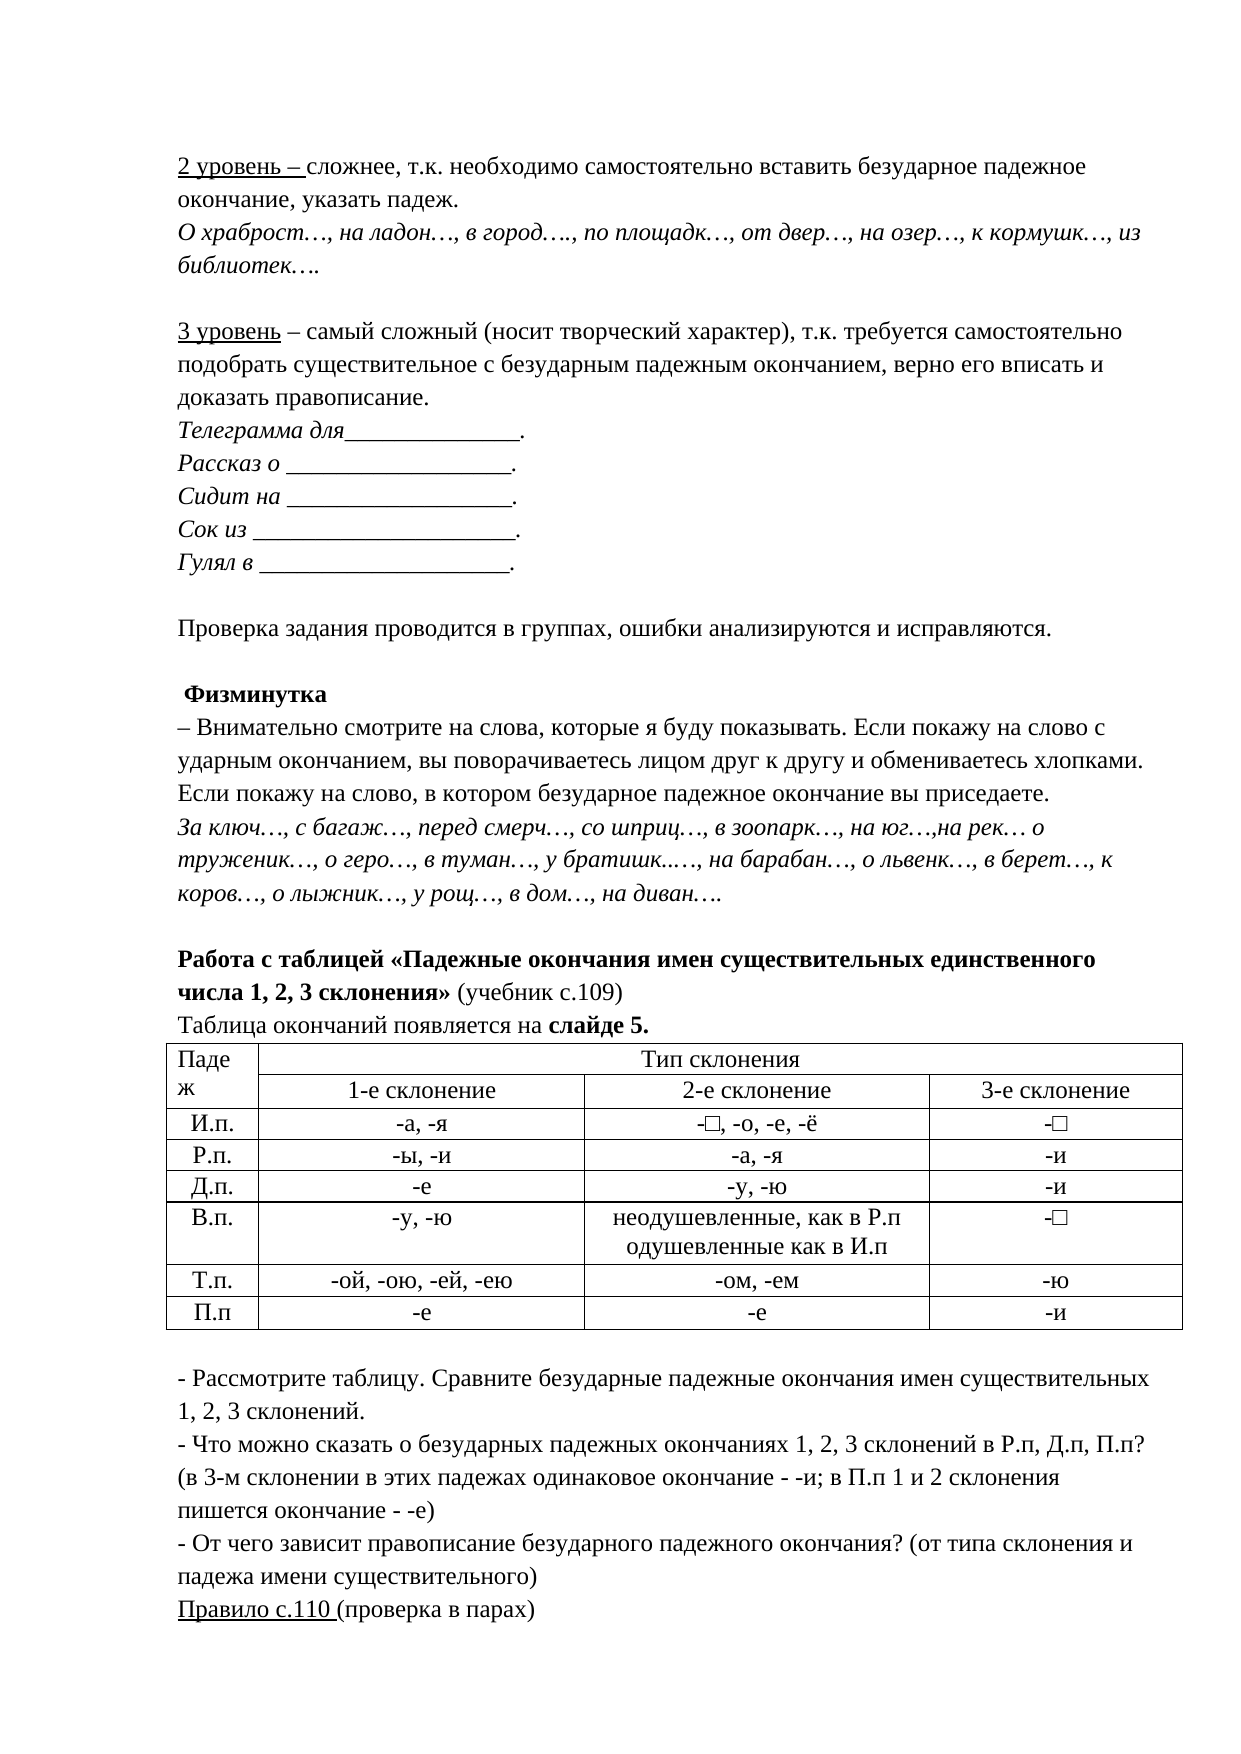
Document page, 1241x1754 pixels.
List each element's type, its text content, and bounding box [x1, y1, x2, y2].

table_cell -а, -я [585, 1140, 929, 1170]
table_cell -ом, -ем [585, 1265, 929, 1296]
table_cell -и [930, 1297, 1182, 1329]
table_cell неодушевленные, как в Р.п одушевленные как в И.п [585, 1203, 929, 1264]
text Физминутка [177, 679, 1152, 708]
text Сок из _____________________. [177, 514, 1152, 543]
table_cell Д.п. [167, 1171, 258, 1201]
table_cell -□, -о, -е, -ё [585, 1109, 929, 1139]
text 2 уровень – сложнее, т.к. необходимо самостоятельно вставить безударное падежное окончание, указать падеж. [177, 151, 1152, 213]
table_cell 1-е склонение [259, 1075, 584, 1107]
text Правило с.110 (проверка в парах) [177, 1594, 1152, 1623]
table_cell -□ [930, 1203, 1182, 1264]
text 3 уровень – самый сложный (носит творческий характер), т.к. требуется самостоятельно подобрать существительное с безударным падежным окончанием, верно его вписать и доказать правописание. [177, 316, 1152, 411]
table_cell -ы, -и [259, 1140, 584, 1170]
text Проверка задания проводится в группах, ошибки анализируются и исправляются. [177, 613, 1152, 642]
table_cell -е [585, 1297, 929, 1329]
table_cell Т.п. [167, 1265, 258, 1296]
text - Рассмотрите таблицу. Сравните безударные падежные окончания имен существительных 1, 2, 3 склонений. [177, 1363, 1152, 1425]
table_cell 3-е склонение [930, 1075, 1182, 1107]
table_cell -у, -ю [585, 1171, 929, 1201]
text Сидит на __________________. [177, 481, 1152, 510]
table_header Падеж [167, 1044, 258, 1107]
table_cell В.п. [167, 1203, 258, 1264]
table_header Тип склонения [259, 1044, 1182, 1074]
text О храброст…, на ладон…, в город…., по площадк…, от двер…, на озер…, к кормушк…, из библиотек…. [177, 217, 1152, 279]
text Рассказ о __________________. [177, 448, 1152, 477]
table_cell 2-е склонение [585, 1075, 929, 1107]
table_cell -ой, -ою, -ей, -ею [259, 1265, 584, 1296]
table_cell -ю [930, 1265, 1182, 1296]
table_cell Р.п. [167, 1140, 258, 1170]
text Гулял в ____________________. [177, 547, 1152, 576]
table_cell -а, -я [259, 1109, 584, 1139]
text Таблица окончаний появляется на слайде 5. [177, 1010, 1152, 1038]
table_cell -у, -ю [259, 1203, 584, 1264]
text - Что можно сказать о безударных падежных окончаниях 1, 2, 3 склонений в Р.п, Д.п, П.п? (в 3-м склонении в этих падежах одинаковое окончание - -и; в П.п 1 и 2 склонения пишется окончание - -е) [177, 1429, 1152, 1524]
table_cell -е [259, 1297, 584, 1329]
table_cell И.п. [167, 1109, 258, 1139]
table_cell -и [930, 1171, 1182, 1201]
table_cell П.п [167, 1297, 258, 1329]
text Работа с таблицей «Падежные окончания имен существительных единственного числа 1, 2, 3 склонения» (учебник с.109) [177, 944, 1152, 1005]
text За ключ…, с багаж…, перед смерч…, со шприц…, в зоопарк…, на юг…,на рек… о труженик…, о геро…, в туман…, у братишк..…, на барабан…, о львенк…, в берет…, к коров…, о лыжник…, у рощ…, в дом…, на диван…. [177, 812, 1152, 906]
text Телеграмма для______________. [177, 415, 1152, 444]
text – Внимательно смотрите на слова, которые я буду показывать. Если покажу на слово с ударным окончанием, вы поворачиваетесь лицом друг к другу и обмениваетесь хлопками. Если покажу на слово, в котором безударное падежное окончание вы приседаете. [177, 712, 1152, 807]
table_cell -□ [930, 1109, 1182, 1139]
table_cell -и [930, 1140, 1182, 1170]
table_cell -е [259, 1171, 584, 1201]
text - От чего зависит правописание безударного падежного окончания? (от типа склонения и падежа имени существительного) [177, 1528, 1152, 1590]
